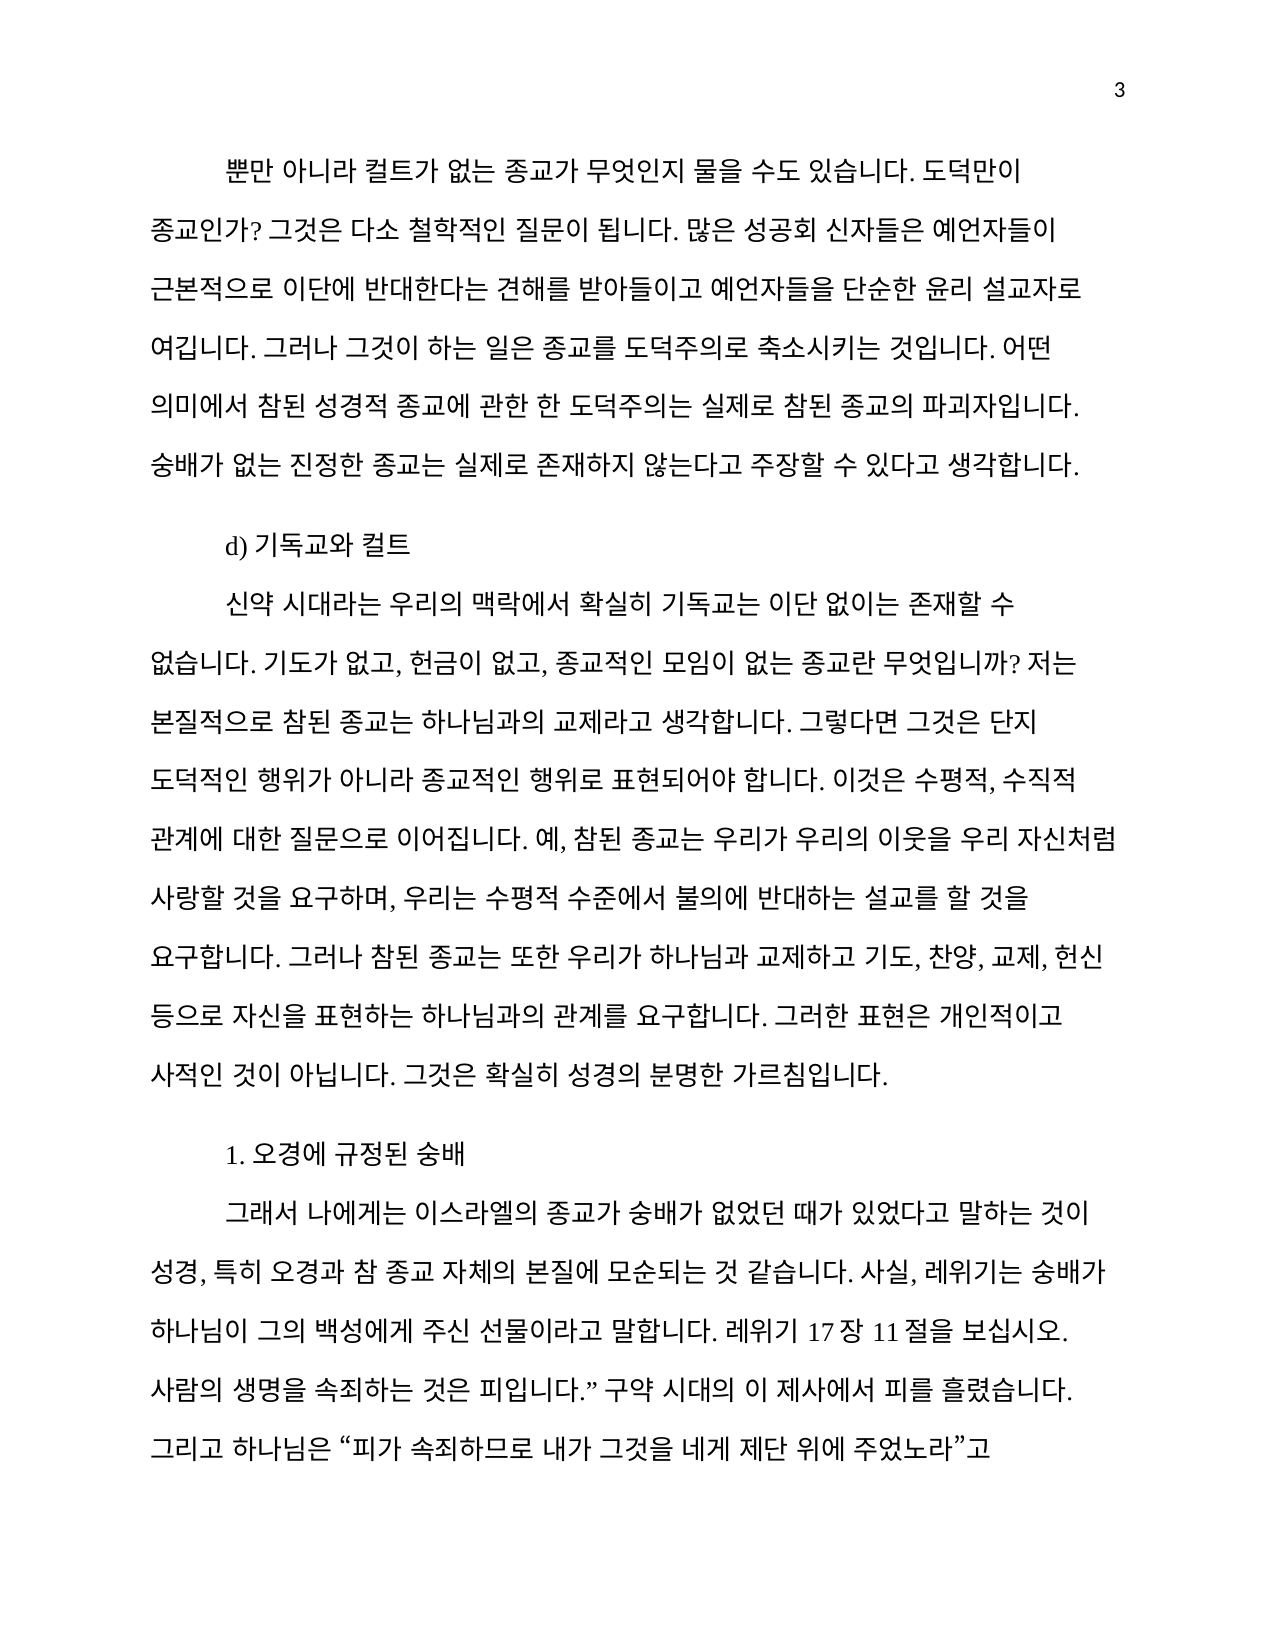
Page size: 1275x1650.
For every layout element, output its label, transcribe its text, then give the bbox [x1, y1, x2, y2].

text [150, 150, 1125, 483]
text d) 기독교와 컬트 신약 시대라는 우리의 맥락에서 확실히 기독교는 이단 없이는 존재할 수 없습니다. 기도가 없고, 헌금이 없고, 종교적인 모임이 없는 종교란 무엇입니까? 저는 본질적으로 참된 종교는 하나님과의 교제라고 생각합니다. 그렇다면 그것은 단지 도덕적인 행위가 아니라 종교적인 행위로 표현되어야 합니다. 이것은 수평적, 수직적 관계에 대한 질문으로 이어집니다. 예, 참된 종교는 우리가 우리의 이웃을 우리 자신처럼 사랑할 것을 요구하며, 우리는 수평적 수준에서 불의에 반대하는 설교를 할 것을 요구합니다. 그러나 참된 종교는 또한 우리가 하나님과 교제하고 기도, 찬양, 교제, 헌신 등으로 자신을 표현하는 하나님과의 관계를 요구합니다. 그러한 표현은 개인적이고 사적인 것이 아닙니다. 그것은 확실히 성경의 분명한 가르침입니다. [150, 524, 1125, 1093]
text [150, 1133, 1125, 1467]
